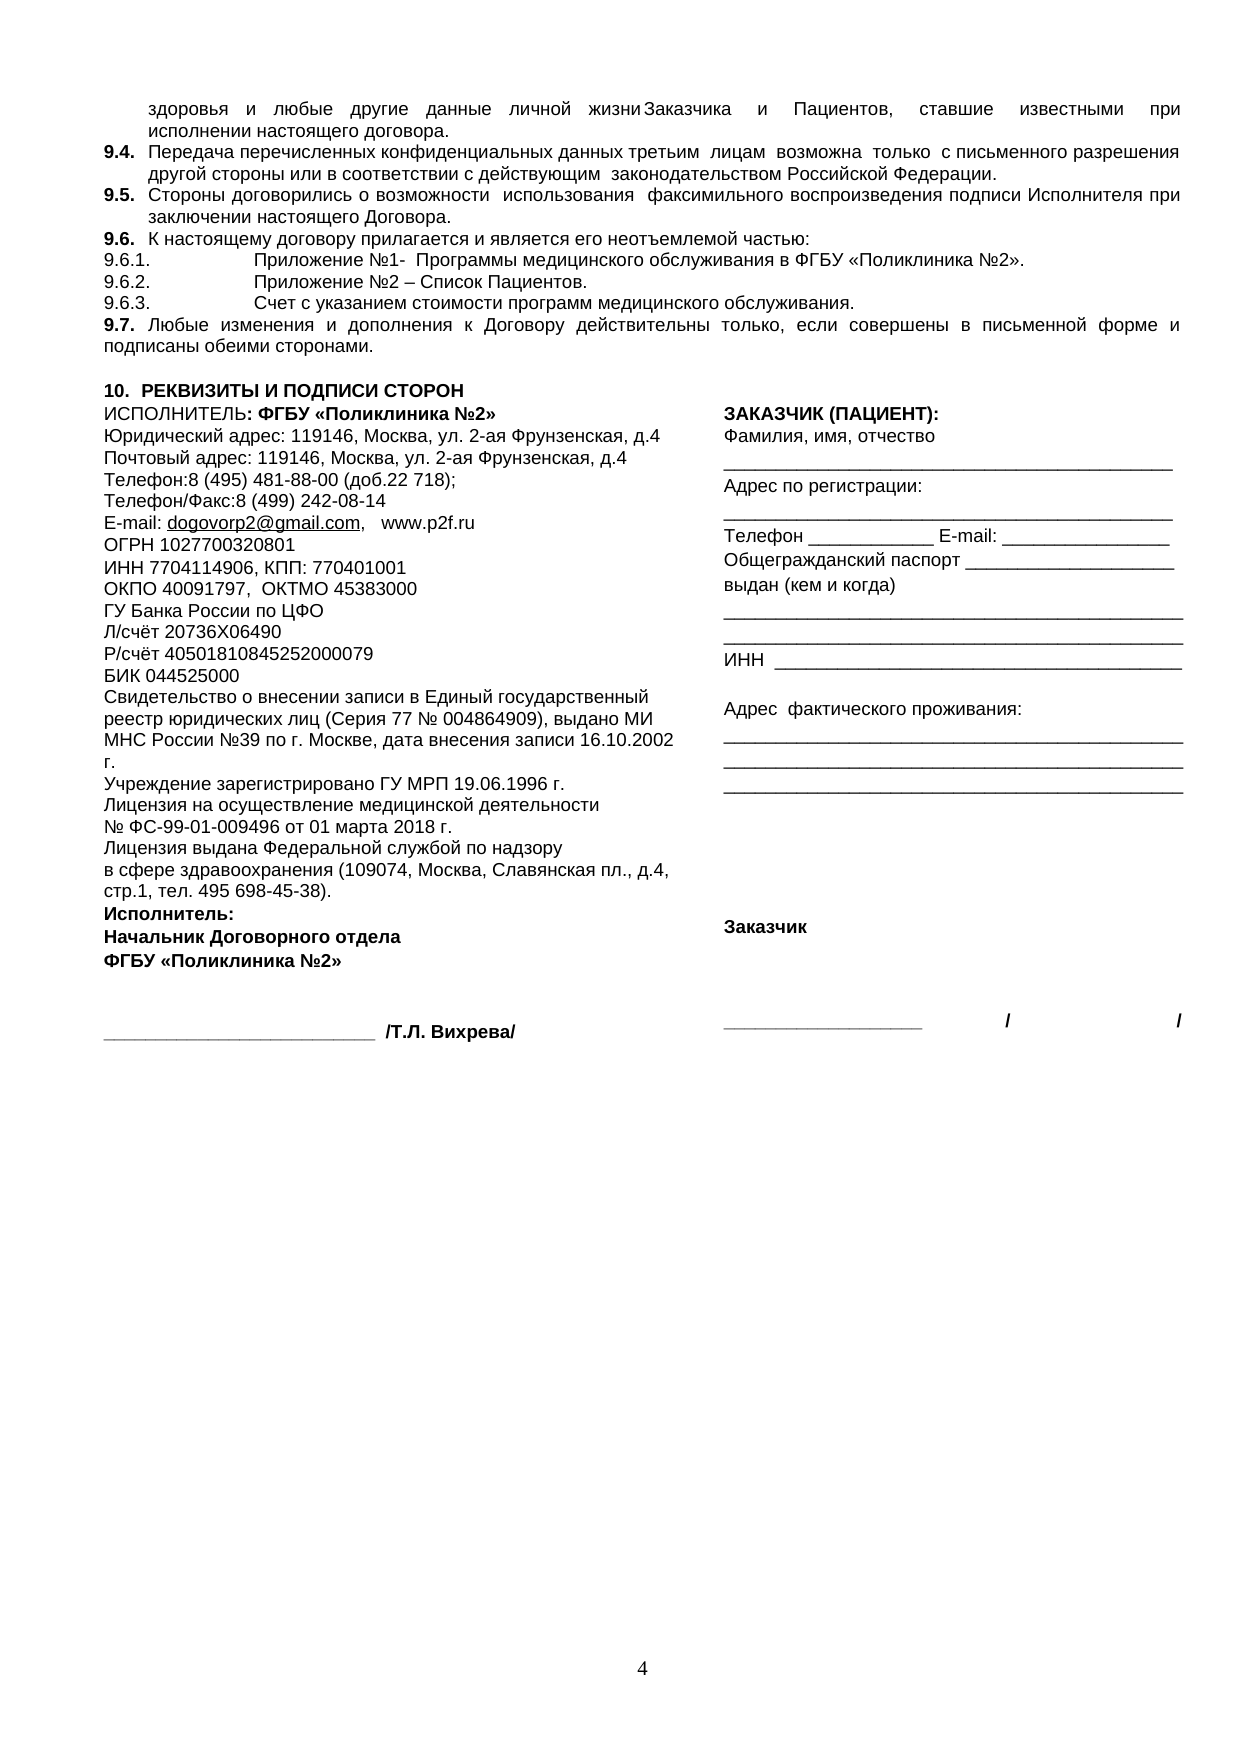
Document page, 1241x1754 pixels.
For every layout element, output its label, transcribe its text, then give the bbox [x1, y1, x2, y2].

list Приложение №2 – Список Пациентов. [103, 270, 1181, 292]
table_header ЗАКАЗЧИК (ПАЦИЕНТ): Фамилия, имя, отчество ___________________________________________ Адрес по регистрации: ___________________________________________ Телефон ____________ E-mail: ________________ Общегражданский паспорт ____________________ выдан (кем и когда) ________________________________________________________________________________________ ИНН _______________________________________ Адрес фактического проживания: ____________________________________________ ____________________________________________ ____________________________________________ Заказчик ___________________ / / [694, 378, 1196, 1043]
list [103, 98, 1181, 141]
list Стороны договорились о возможности использования факсимильного воспроизведения подписи Исполнителя при заключении настоящего Договора. [103, 184, 1181, 227]
table_header РЕКВИЗИТЫ И ПОДПИСИ СТОРОН ИСПОЛНИТЕЛЬ: ФГБУ «Поликлиника №2» Юридический адрес: 119146, Москва, ул. 2-ая Фрунзенская, д.4 Почтовый адрес: 119146, Москва, ул. 2-ая Фрунзенская, д.4 Телефон:8 (495) 481-88-00 (доб.22 718); Телефон/Факс:8 (499) 242-08-14 E-mail: dogovorp2@gmail.com, www.p2f.ru ОГРН 1027700320801 ИНН 7704114906, КПП: 770401001 ОКПО 40091797, ОКТМО 45383000 ГУ Банка России по ЦФО Л/счёт 20736Х06490 Р/счёт 40501810845252000079 БИК 044525000 Свидетельство о внесении записи в Единый государственный реестр юридических лиц (Серия 77 № 004864909), выдано МИ МНС России №39 по г. Москве, дата внесения записи 16.10.2002 г. Учреждение зарегистрировано ГУ МРП 19.06.1996 г. Лицензия на осуществление медицинской деятельности № ФС-99-01-009496 от 01 марта 2018 г. Лицензия выдана Федеральной службой по надзору в сфере здравоохранения (109074, Москва, Славянская пл., д.4, стр.1, тел. 495 698-45-38). Исполнитель: Начальник Договорного отдела ФГБУ «Поликлиника №2» __________________________ /Т.Л. Вихрева/ [92, 378, 694, 1043]
list Приложение №1- Программы медицинского обслуживания в ФГБУ «Поликлиника №2». [103, 249, 1181, 270]
list Передача перечисленных конфиденциальных данных третьим лицам возможна только с письменного разрешения другой стороны или в соответствии с действующим законодательством Российской Федерации. [103, 141, 1181, 184]
list К настоящему договору прилагается и является его неотъемлемой частью: [103, 227, 1181, 249]
list Любые изменения и дополнения к Договору действительны только, если совершены в письменной форме и подписаны обеими сторонами. [103, 313, 1181, 357]
list Счет с указанием стоимости программ медицинского обслуживания. [103, 292, 1181, 313]
